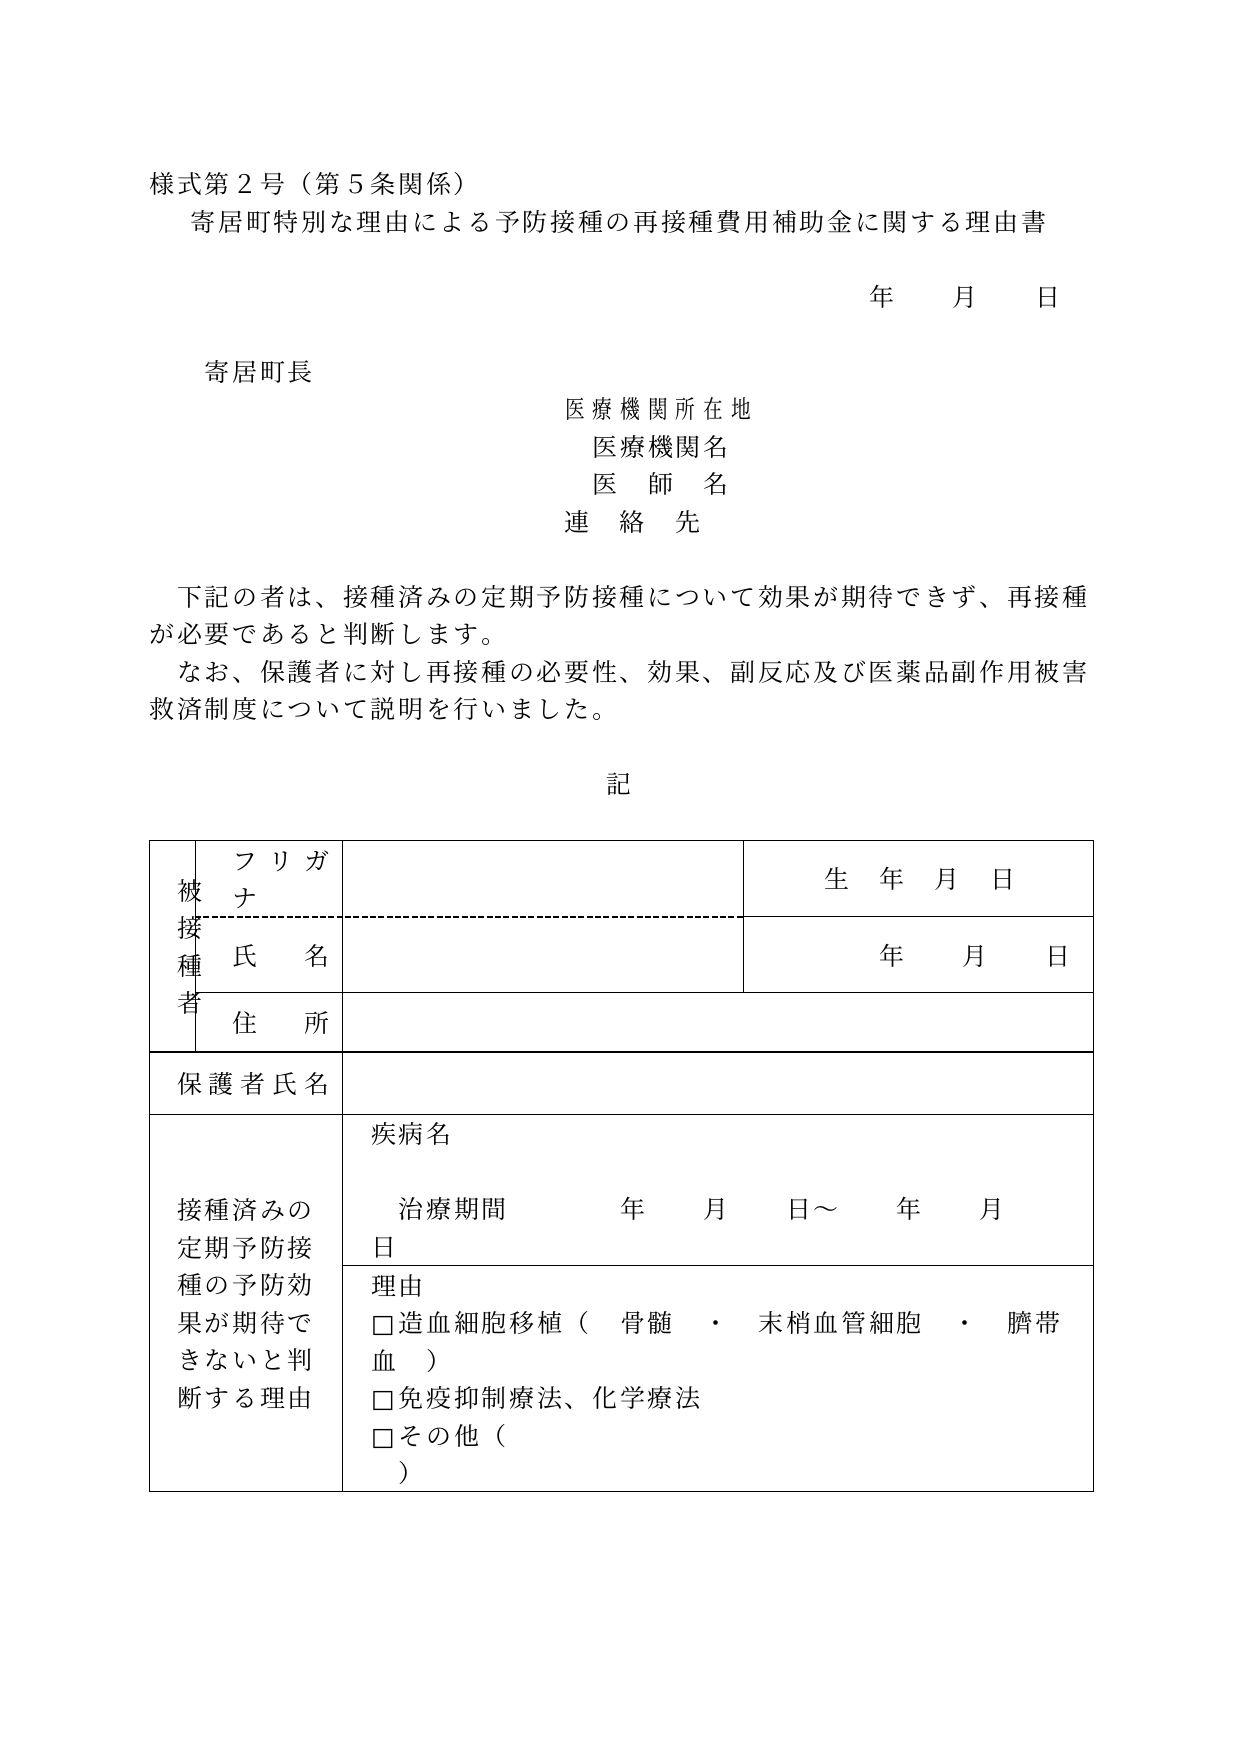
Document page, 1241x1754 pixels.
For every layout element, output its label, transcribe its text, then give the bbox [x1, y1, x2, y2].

table_cell 疾病名 治療期間 年 月 日～ 年 月 日 [343, 1115, 1093, 1264]
table_header 生 年 月 日 [744, 841, 1093, 916]
table_header フリガナ [196, 841, 342, 916]
text 年 月 日 [149, 277, 1063, 314]
table_cell 接種済みの定期予防接種の予防効果が期待できないと判断する理由 [150, 1115, 342, 1491]
table_cell [343, 916, 743, 992]
text 医療機関名 [149, 427, 1063, 464]
text 記 [149, 764, 1091, 802]
table_cell 氏名 [196, 916, 342, 992]
text 下記の者は、接種済みの定期予防接種について効果が期待できず、再接種が必要であると判断します。 [149, 577, 1091, 652]
text 様式第２号（第５条関係） [149, 164, 1091, 202]
table_cell 理由 □造血細胞移植（ 骨髄 ・ 末梢血管細胞 ・ 臍帯血 ） □免疫抑制療法、化学療法 □その他（ ） [343, 1266, 1093, 1491]
text 医 師 名 [149, 464, 1063, 502]
text なお、保護者に対し再接種の必要性、効果、副反応及び医薬品副作用被害救済制度について説明を行いました。 [149, 652, 1091, 727]
table_cell 年 月 日 [744, 917, 1093, 992]
table_header 被接種者 [150, 841, 195, 1051]
text 連 絡 先 [149, 502, 1091, 539]
text 寄居町特別な理由による予防接種の再接種費用補助金に関する理由書 [149, 202, 1091, 239]
table_cell 保護者氏名 [150, 1053, 342, 1113]
table_cell [343, 1053, 1093, 1113]
table_header [343, 841, 743, 916]
text 寄居町長 [149, 352, 1091, 389]
table_cell 住所 [196, 993, 342, 1051]
text 医療機関所在地 [149, 389, 1091, 427]
table_cell [343, 993, 1093, 1051]
